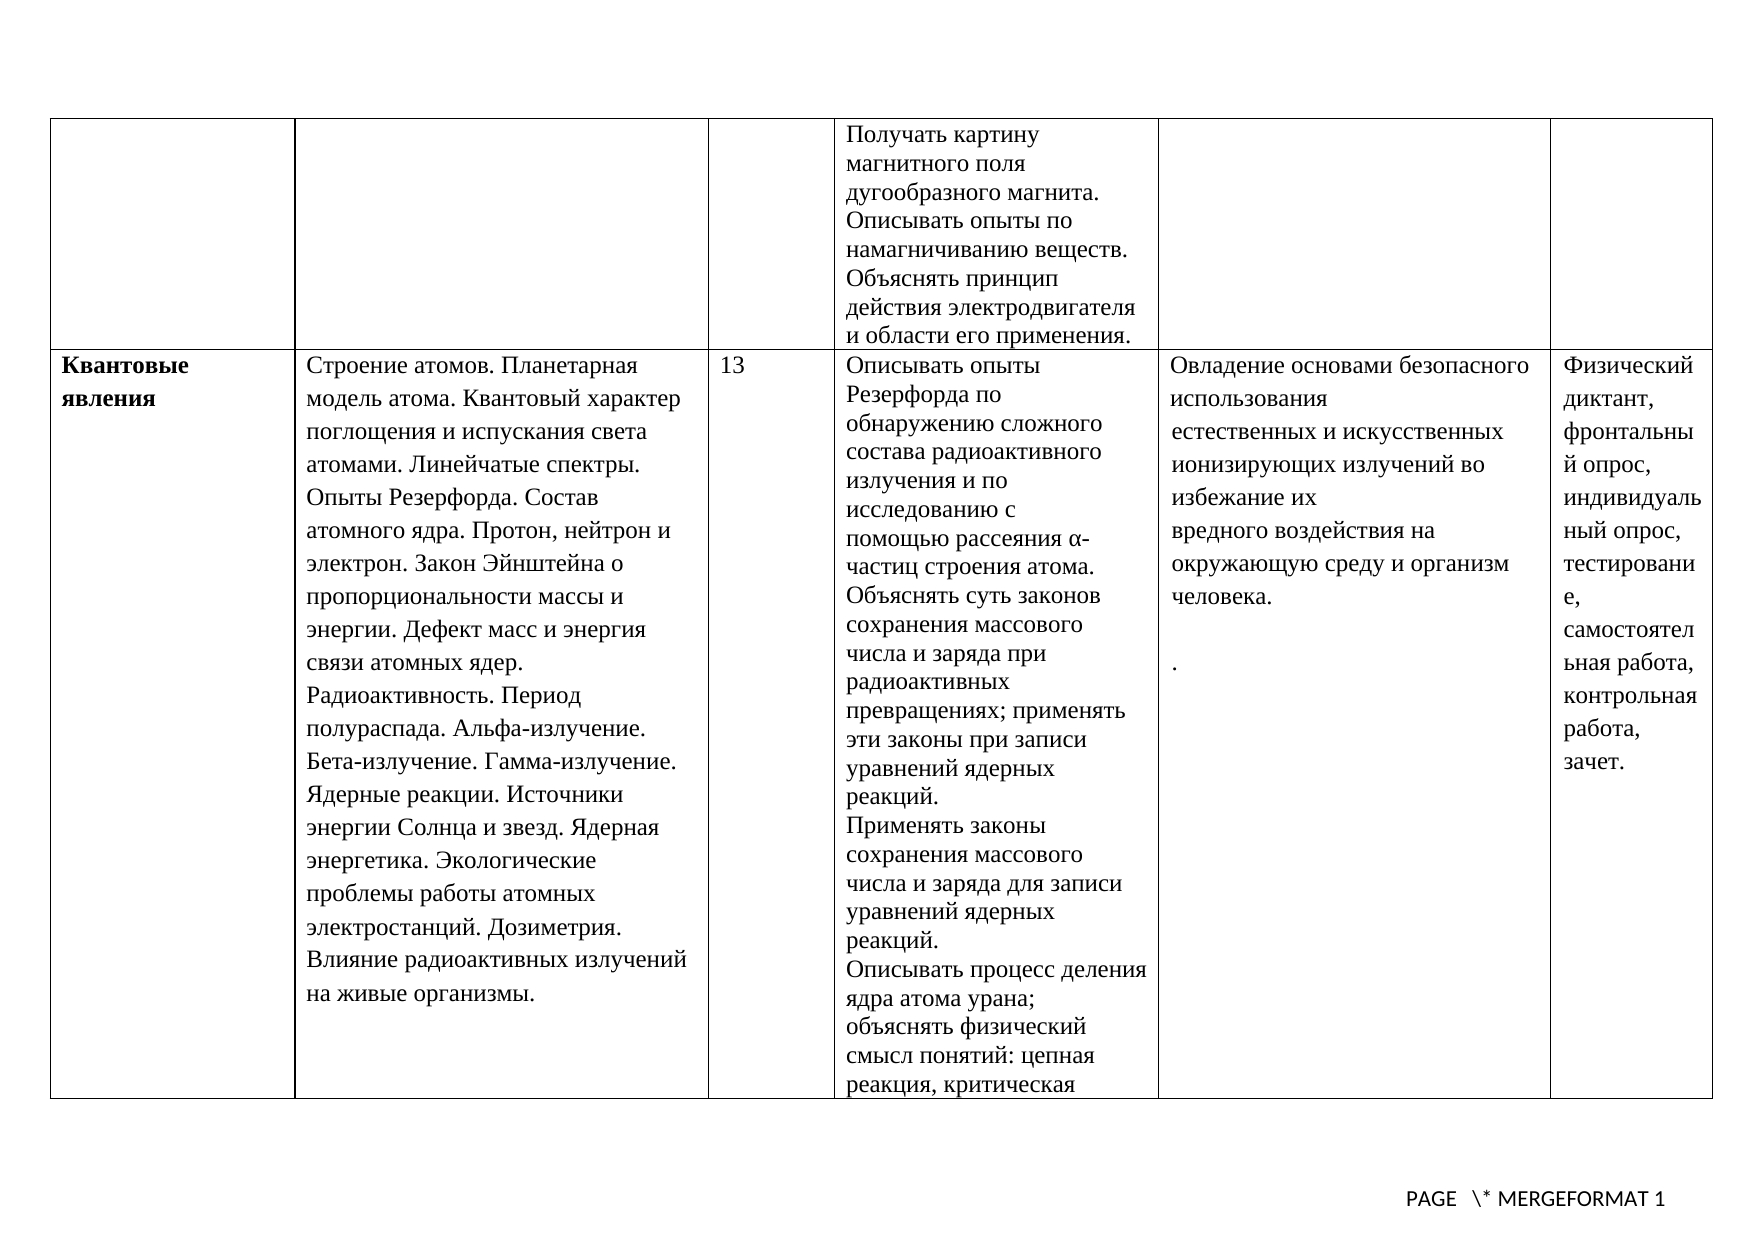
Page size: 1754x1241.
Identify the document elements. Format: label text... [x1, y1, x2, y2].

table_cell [835, 119, 1158, 349]
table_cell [296, 119, 708, 349]
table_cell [1551, 350, 1712, 1098]
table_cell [1159, 119, 1550, 349]
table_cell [51, 119, 294, 349]
table_cell 13 [709, 350, 834, 1098]
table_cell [1159, 350, 1550, 1098]
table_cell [296, 350, 708, 1098]
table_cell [709, 119, 834, 349]
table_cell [1551, 119, 1712, 349]
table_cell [835, 350, 1158, 1098]
table_cell Квантовые явления [51, 350, 294, 1098]
